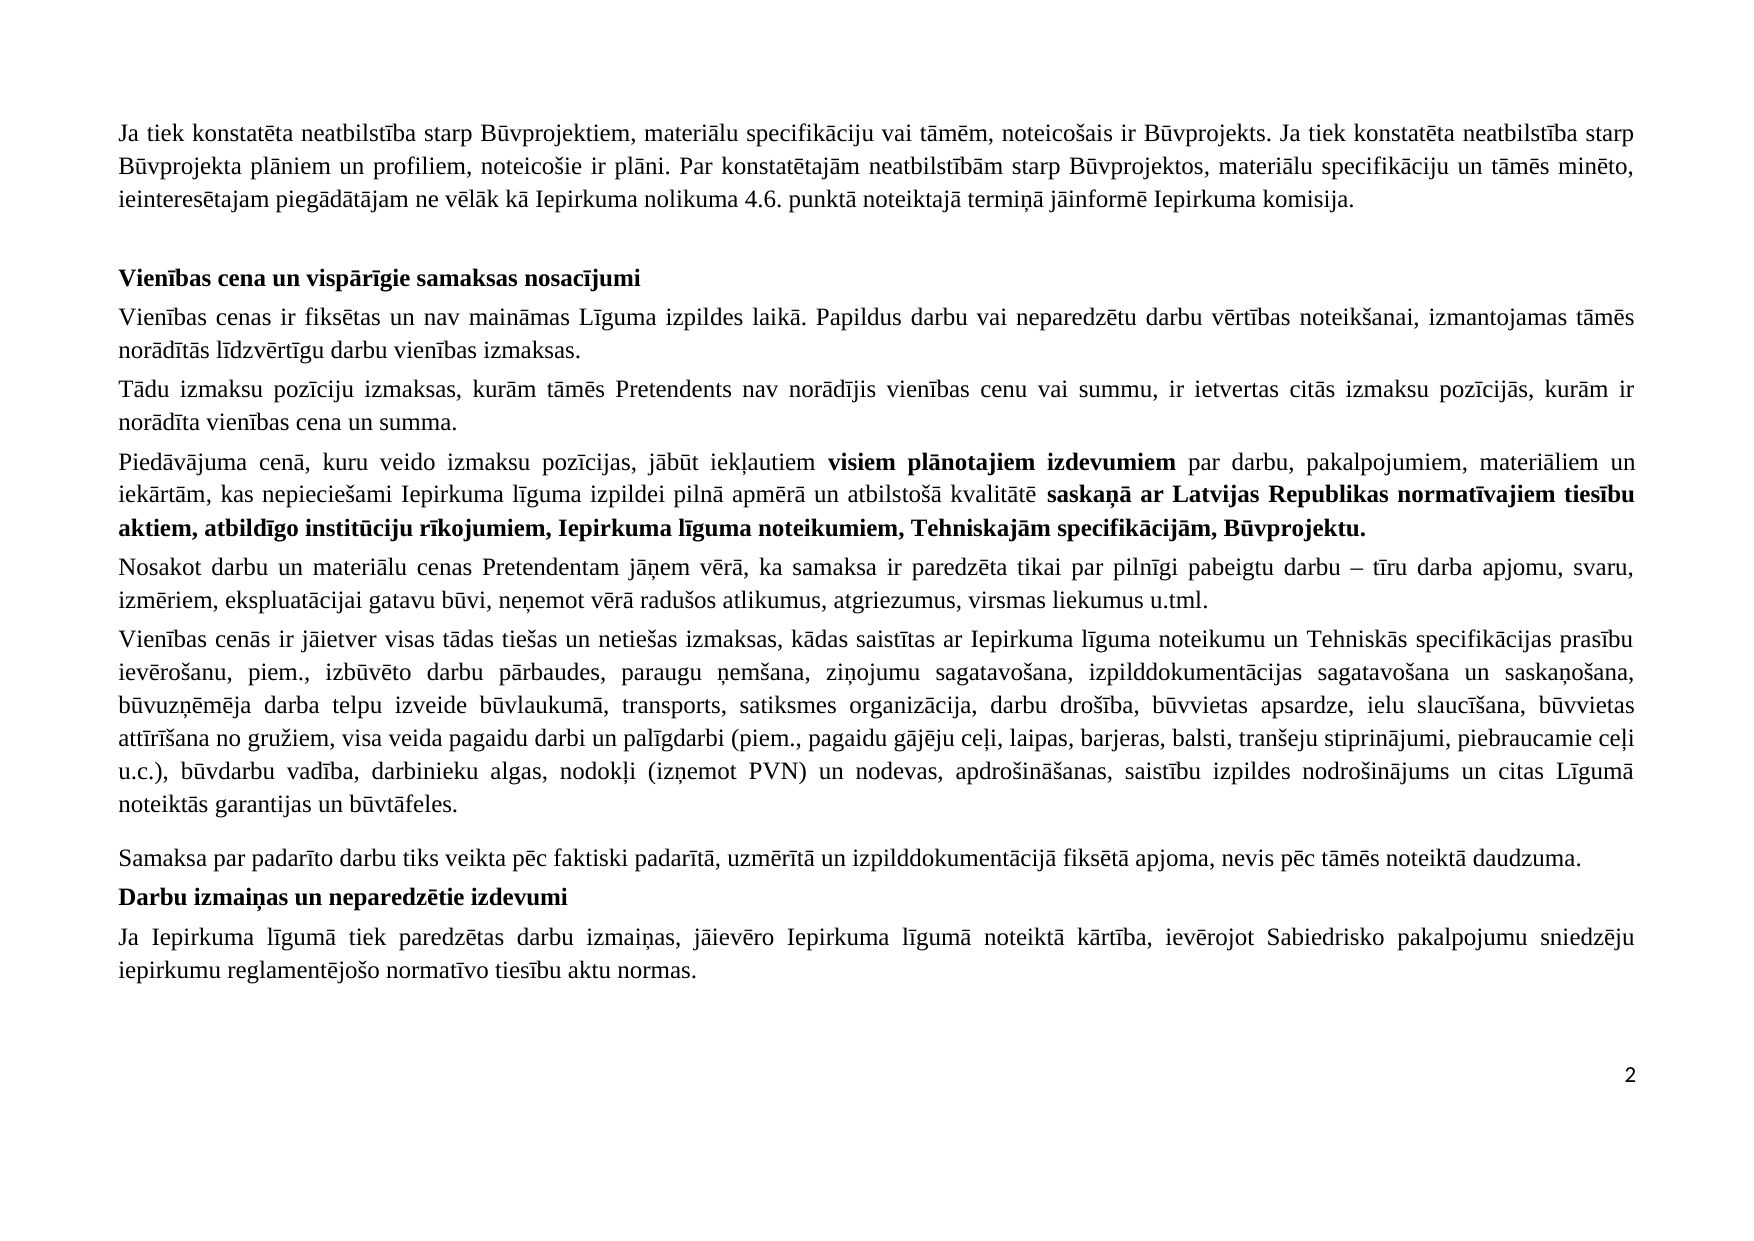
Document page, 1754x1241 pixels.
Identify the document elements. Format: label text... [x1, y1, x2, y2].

text Darbu izmaiņas un neparedzētie izdevumi [118, 882, 1636, 911]
text Ja tiek konstatēta neatbilstība starp Būvprojektiem, materiālu specifikāciju vai tāmēm, noteicošais ir Būvprojekts. Ja tiek konstatēta neatbilstība starp Būvprojekta plāniem un profiliem, noteicošie ir plāni. Par konstatētajām neatbilstībām starp Būvprojektos, materiālu specifikāciju un tāmēs minēto, ieinteresētajam piegādātājam ne vēlāk kā Iepirkuma nolikuma 4.6. punktā noteiktajā termiņā jāinformē Iepirkuma komisija. [118, 118, 1636, 213]
text Tādu izmaksu pozīciju izmaksas, kurām tāmēs Pretendents nav norādījis vienības cenu vai summu, ir ietvertas citās izmaksu pozīcijās, kurām ir norādīta vienības cena un summa. [118, 374, 1636, 436]
text Vienības cena un vispārīgie samaksas nosacījumi [118, 263, 1636, 291]
text Piedāvājuma cenā, kuru veido izmaksu pozīcijas, jābūt iekļautiem visiem plānotajiem izdevumiem par darbu, pakalpojumiem, materiāliem un iekārtām, kas nepieciešami Iepirkuma līguma izpildei pilnā apmērā un atbilstošā kvalitātē saskaņā ar Latvijas Republikas normatīvajiem tiesību aktiem, atbildīgo institūciju rīkojumiem, Iepirkuma līguma noteikumiem, Tehniskajām specifikācijām, Būvprojektu. [118, 447, 1636, 541]
text Nosakot darbu un materiālu cenas Pretendentam jāņem vērā, ka samaksa ir paredzēta tikai par pilnīgi pabeigtu darbu – tīru darba apjomu, svaru, izmēriem, ekspluatācijai gatavu būvi, neņemot vērā radušos atlikumus, atgriezumus, virsmas liekumus u.tml. [118, 552, 1636, 614]
text Vienības cenas ir fiksētas un nav maināmas Līguma izpildes laikā. Papildus darbu vai neparedzētu darbu vērtības noteikšanai, izmantojamas tāmēs norādītās līdzvērtīgu darbu vienības izmaksas. [118, 302, 1636, 364]
text Samaksa par padarīto darbu tiks veikta pēc faktiski padarītā, uzmērītā un izpilddokumentācijā fiksētā apjoma, nevis pēc tāmēs noteiktā daudzuma. [118, 843, 1636, 872]
text Vienības cenās ir jāietver visas tādas tiešas un netiešas izmaksas, kādas saistītas ar Iepirkuma līguma noteikumu un Tehniskās specifikācijas prasību ievērošanu, piem., izbūvēto darbu pārbaudes, paraugu ņemšana, ziņojumu sagatavošana, izpilddokumentācijas sagatavošana un saskaņošana, būvuzņēmēja darba telpu izveide būvlaukumā, transports, satiksmes organizācija, darbu drošība, būvvietas apsardze, ielu slaucīšana, būvvietas attīrīšana no gružiem, visa veida pagaidu darbi un palīgdarbi (piem., pagaidu gājēju ceļi, laipas, barjeras, balsti, tranšeju stiprinājumi, piebraucamie ceļi u.c.), būvdarbu vadība, darbinieku algas, nodokļi (izņemot PVN) un nodevas, apdrošināšanas, saistību izpildes nodrošinājums un citas Līgumā noteiktās garantijas un būvtāfeles. [118, 624, 1636, 818]
text Ja Iepirkuma līgumā tiek paredzētas darbu izmaiņas, jāievēro Iepirkuma līgumā noteiktā kārtība, ievērojot Sabiedrisko pakalpojumu sniedzēju iepirkumu reglamentējošo normatīvo tiesību aktu normas. [118, 922, 1636, 983]
